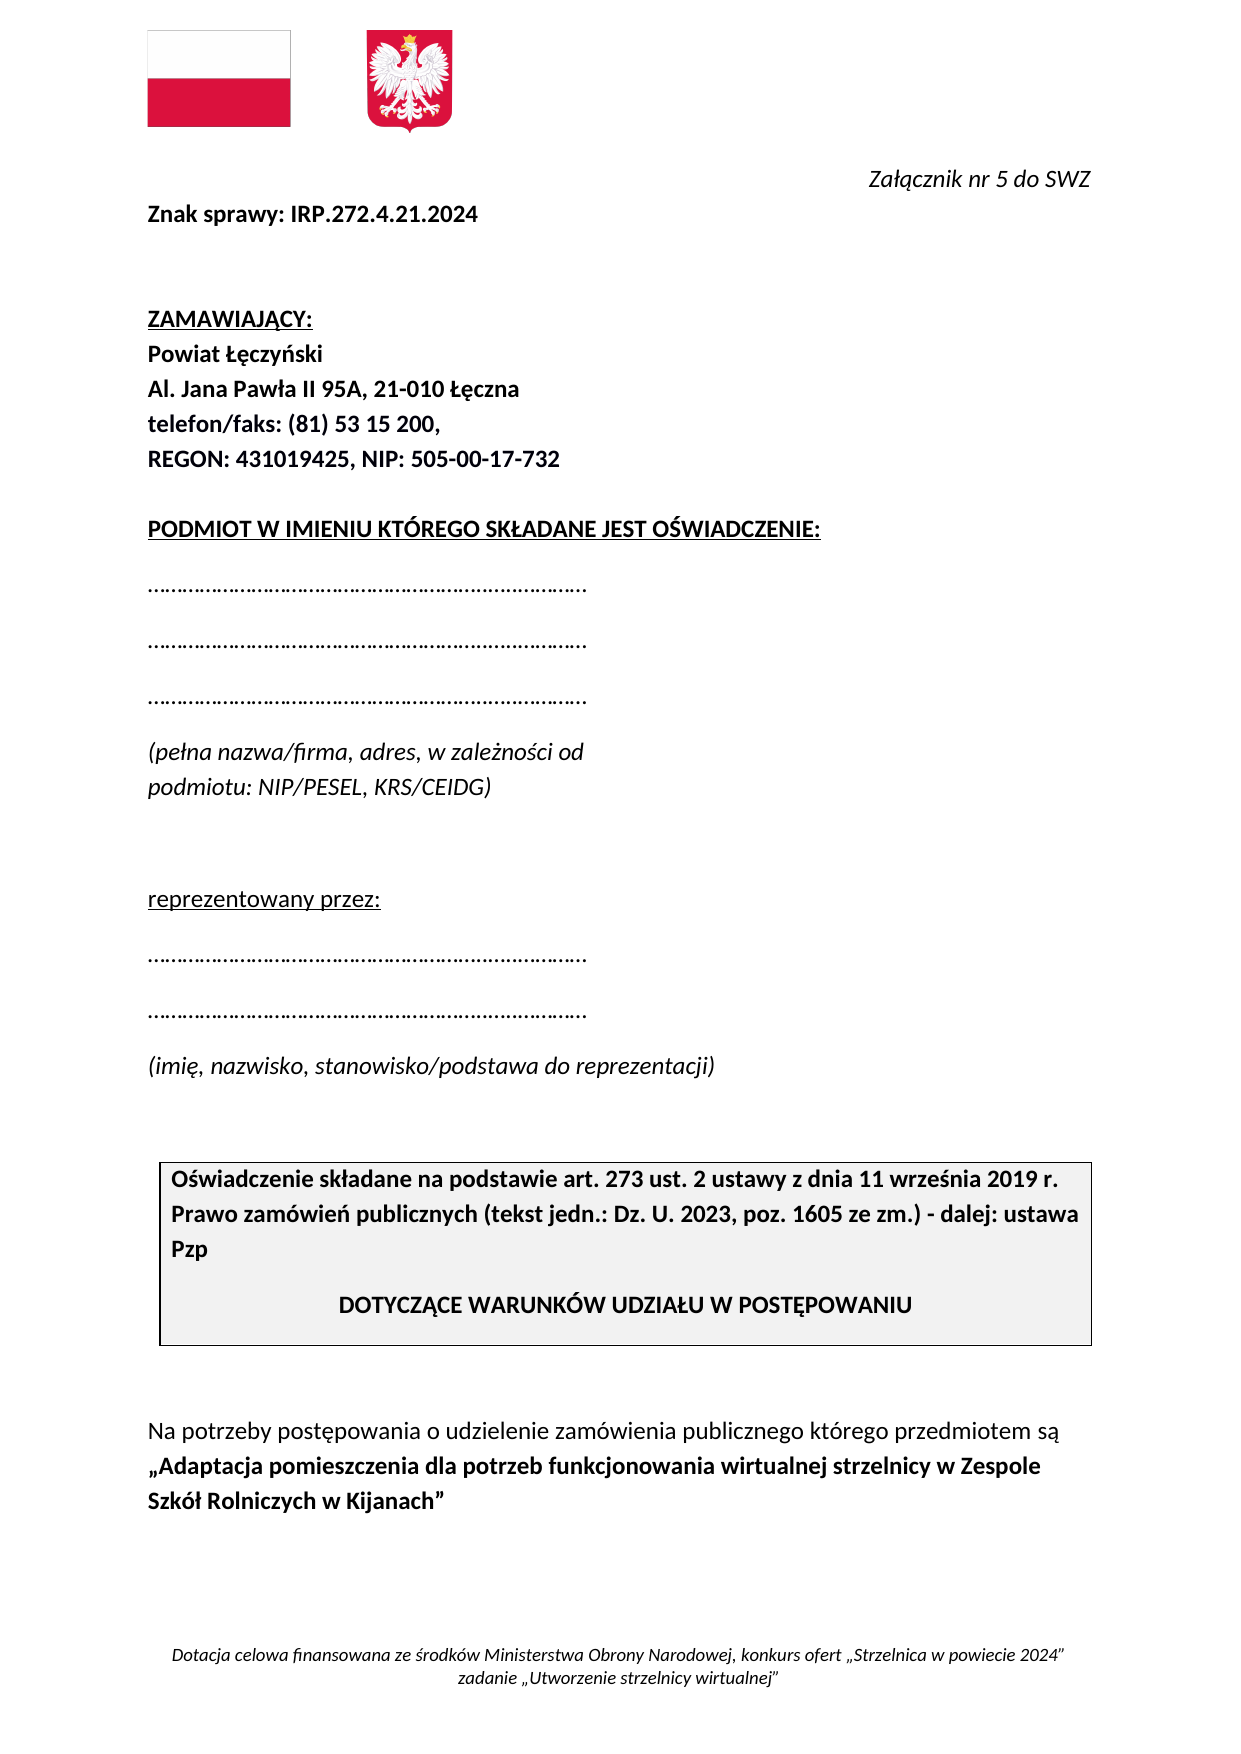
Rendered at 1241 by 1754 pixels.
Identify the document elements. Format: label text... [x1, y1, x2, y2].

text telefon/faks: (81) 53 15 200, [148, 408, 1093, 438]
text …………………………………………………..…..………… [148, 680, 651, 711]
text …………………………………………………..…..………… [148, 939, 651, 969]
text …………………………………………………..…..………… [148, 569, 651, 599]
text ZAMAWIAJĄCY: [148, 303, 1093, 333]
text Powiat Łęczyński [148, 338, 1093, 368]
text Załącznik nr 5 do SWZ [148, 163, 1093, 193]
text Znak sprawy: IRP.272.4.21.2024 [148, 198, 1093, 228]
text (imię, nazwisko, stanowisko/podstawa do reprezentacji) [148, 1050, 1093, 1081]
text …………………………………………………..…..………… [148, 624, 651, 655]
text (pełna nazwa/firma, adres, w zależności od podmiotu: NIP/PESEL, KRS/CEIDG) [148, 736, 621, 802]
text Na potrzeby postępowania o udzielenie zamówienia publicznego którego przedmiotem są „Adaptacja pomieszczenia dla potrzeb funkcjonowania wirtualnej strzelnicy w Zespole Szkół Rolniczych w Kijanach” [148, 1416, 1093, 1516]
text REGON: 431019425, NIP: 505-00-17-732 [148, 443, 1093, 473]
text reprezentowany przez: [148, 883, 1093, 913]
text Al. Jana Pawła II 95A, 21-010 Łęczna [148, 373, 1093, 403]
picture [147, 30, 453, 133]
text PODMIOT W IMIENIU KTÓREGO SKŁADANE JEST OŚWIADCZENIE: [148, 513, 1093, 543]
table_header Oświadczenie składane na podstawie art. 273 ust. 2 ustawy z dnia 11 września 2019 r. Prawo zamówień publicznych (tekst jedn.: Dz. U. 2023, poz. 1605 ze zm.) - dalej: ustawa Pzp DOTYCZĄCE WARUNKÓW UDZIAŁU W POSTĘPOWANIU [161, 1163, 1091, 1344]
text …………………………………………………..…..………… [148, 994, 651, 1025]
